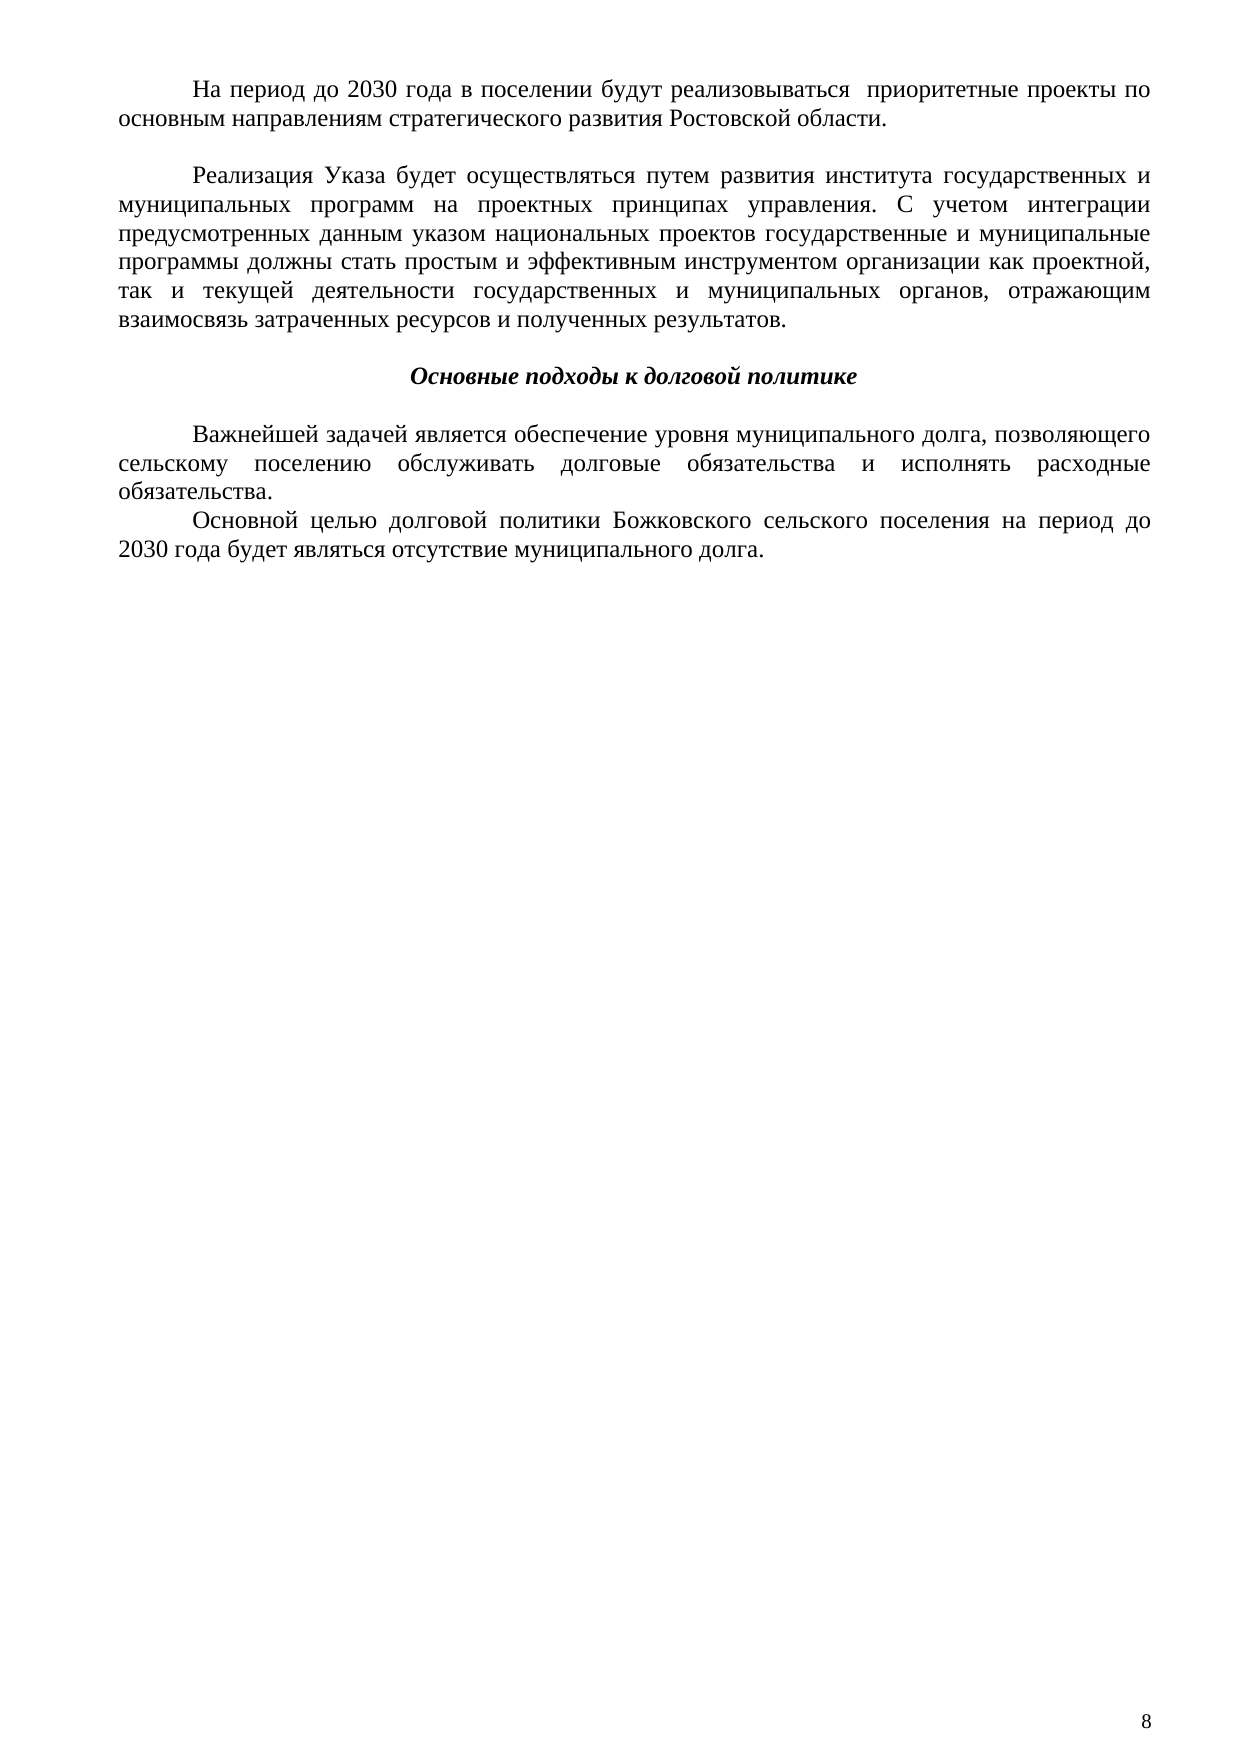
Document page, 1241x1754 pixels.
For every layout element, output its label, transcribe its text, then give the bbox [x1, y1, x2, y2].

text На период до 2030 года в поселении будут реализовываться приоритетные проекты по основным направлениям стратегического развития Ростовской области. [118, 74, 1151, 131]
text Реализация Указа будет осуществляться путем развития института государственных и муниципальных программ на проектных принципах управления. С учетом интеграции предусмотренных данным указом национальных проектов государственные и муниципальные программы должны стать простым и эффективным инструментом организации как проектной, так и текущей деятельности государственных и муниципальных органов, отражающим взаимосвязь затраченных ресурсов и полученных результатов. [118, 160, 1151, 333]
text Основной целью долговой политики Божковского сельского поселения на период до 2030 года будет являться отсутствие муниципального долга. [118, 505, 1151, 563]
text Основные подходы к долговой политике [118, 361, 1151, 390]
text Важнейшей задачей является обеспечение уровня муниципального долга, позволяющего сельскому поселению обслуживать долговые обязательства и исполнять расходные обязательства. [118, 419, 1151, 505]
